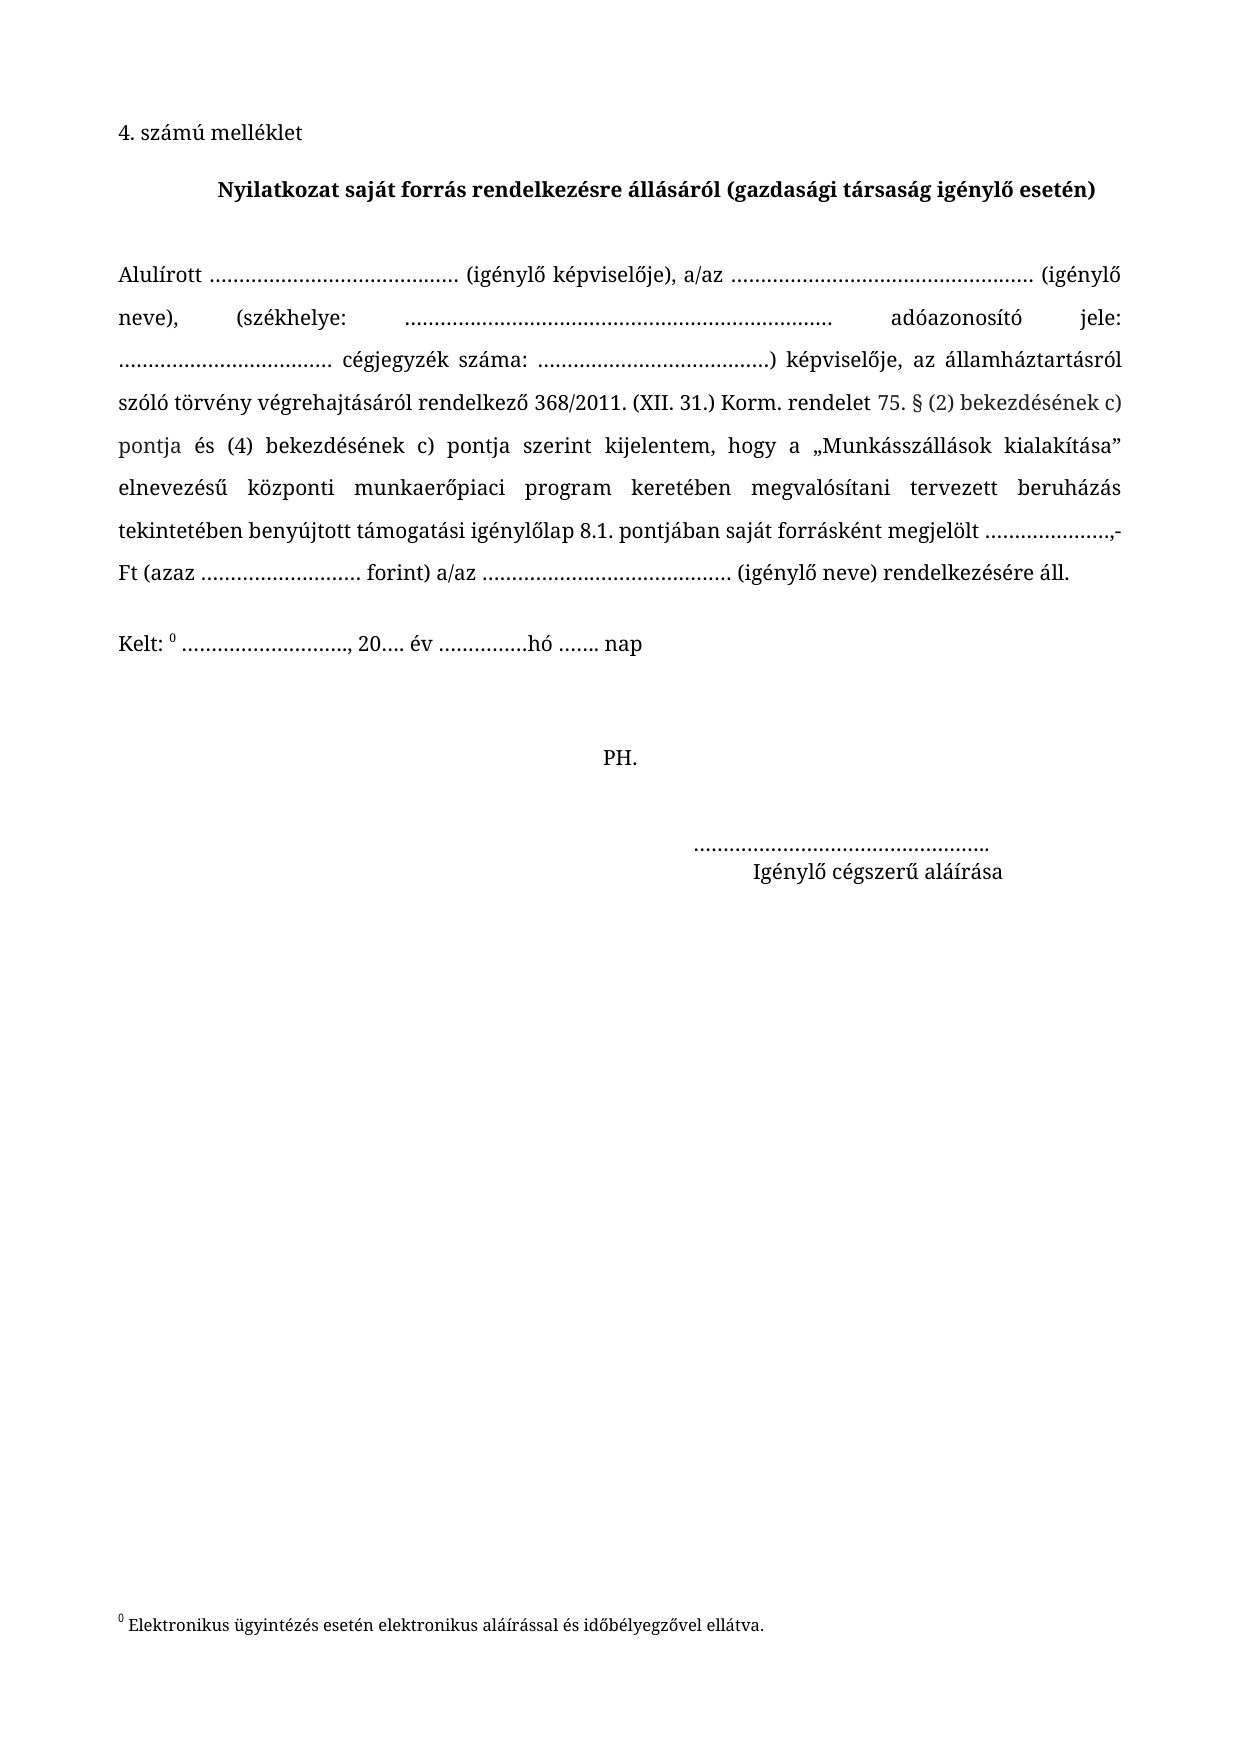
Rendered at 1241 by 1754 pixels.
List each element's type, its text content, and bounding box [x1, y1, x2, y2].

text PH. [118, 743, 1122, 772]
text ………………………………………….. [561, 829, 1122, 857]
text Igénylő cégszerű aláírása [561, 857, 1122, 886]
text 4. számú melléklet [118, 118, 1122, 147]
text Kelt: ………………………., 20…. év ……………hó ……. nap [118, 629, 1122, 658]
text Nyilatkozat saját forrás rendelkezésre állásáról (gazdasági társaság igénylő esetén) [192, 175, 1122, 203]
text Alulírott …………………………………… (igénylő képviselője), a/az …………………………………………… (igénylő neve), (székhelye: ……………………………………………………………… adóazonosító jele: ……………………………… cégjegyzék száma: …………………………………) képviselője, az államháztartásról szóló törvény végrehajtásáról rendelkező 368/2011. (XII. 31.) Korm. rendelet 75. § (2) bekezdésének c) pontja és (4) bekezdésének c) pontja szerint kijelentem, hogy a „Munkásszállások kialakítása” elnevezésű központi munkaerőpiaci program keretében megvalósítani tervezett beruházás tekintetében benyújtott támogatási igénylőlap 8.1. pontjában saját forrásként megjelölt …………………,- Ft (azaz ……………………… forint) a/az …………………………………… (igénylő neve) rendelkezésére áll. [118, 260, 1122, 587]
